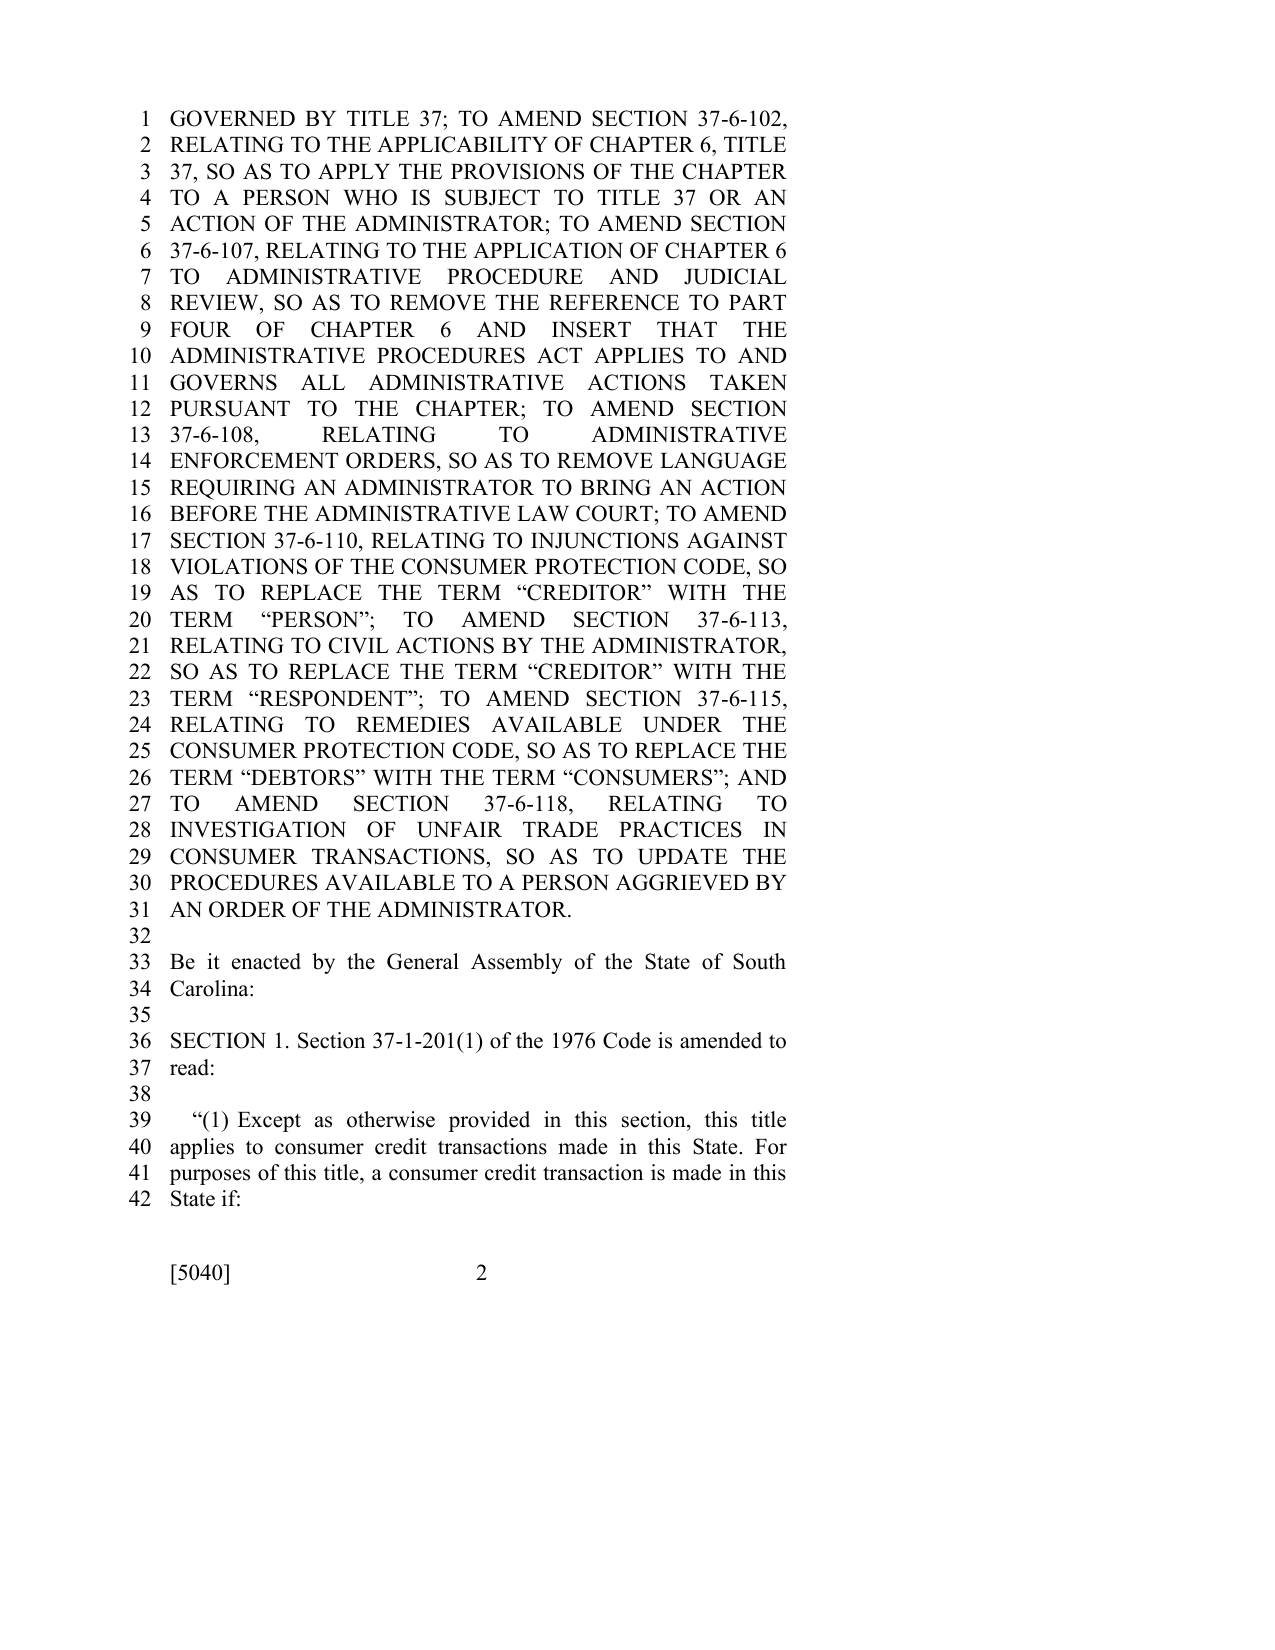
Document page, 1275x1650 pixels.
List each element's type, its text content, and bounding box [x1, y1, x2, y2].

text SECTION 1. Section 37-1-201(1) of the 1976 Code is amended to read: [169, 1027, 787, 1080]
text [169, 105, 787, 922]
text “(1) Except as otherwise provided in this section, this title applies to consumer credit transactions made in this State. For purposes of this title, a consumer credit transaction is made in this State if: [169, 1106, 787, 1212]
text Be it enacted by the General Assembly of the State of South Carolina: [169, 948, 787, 1001]
